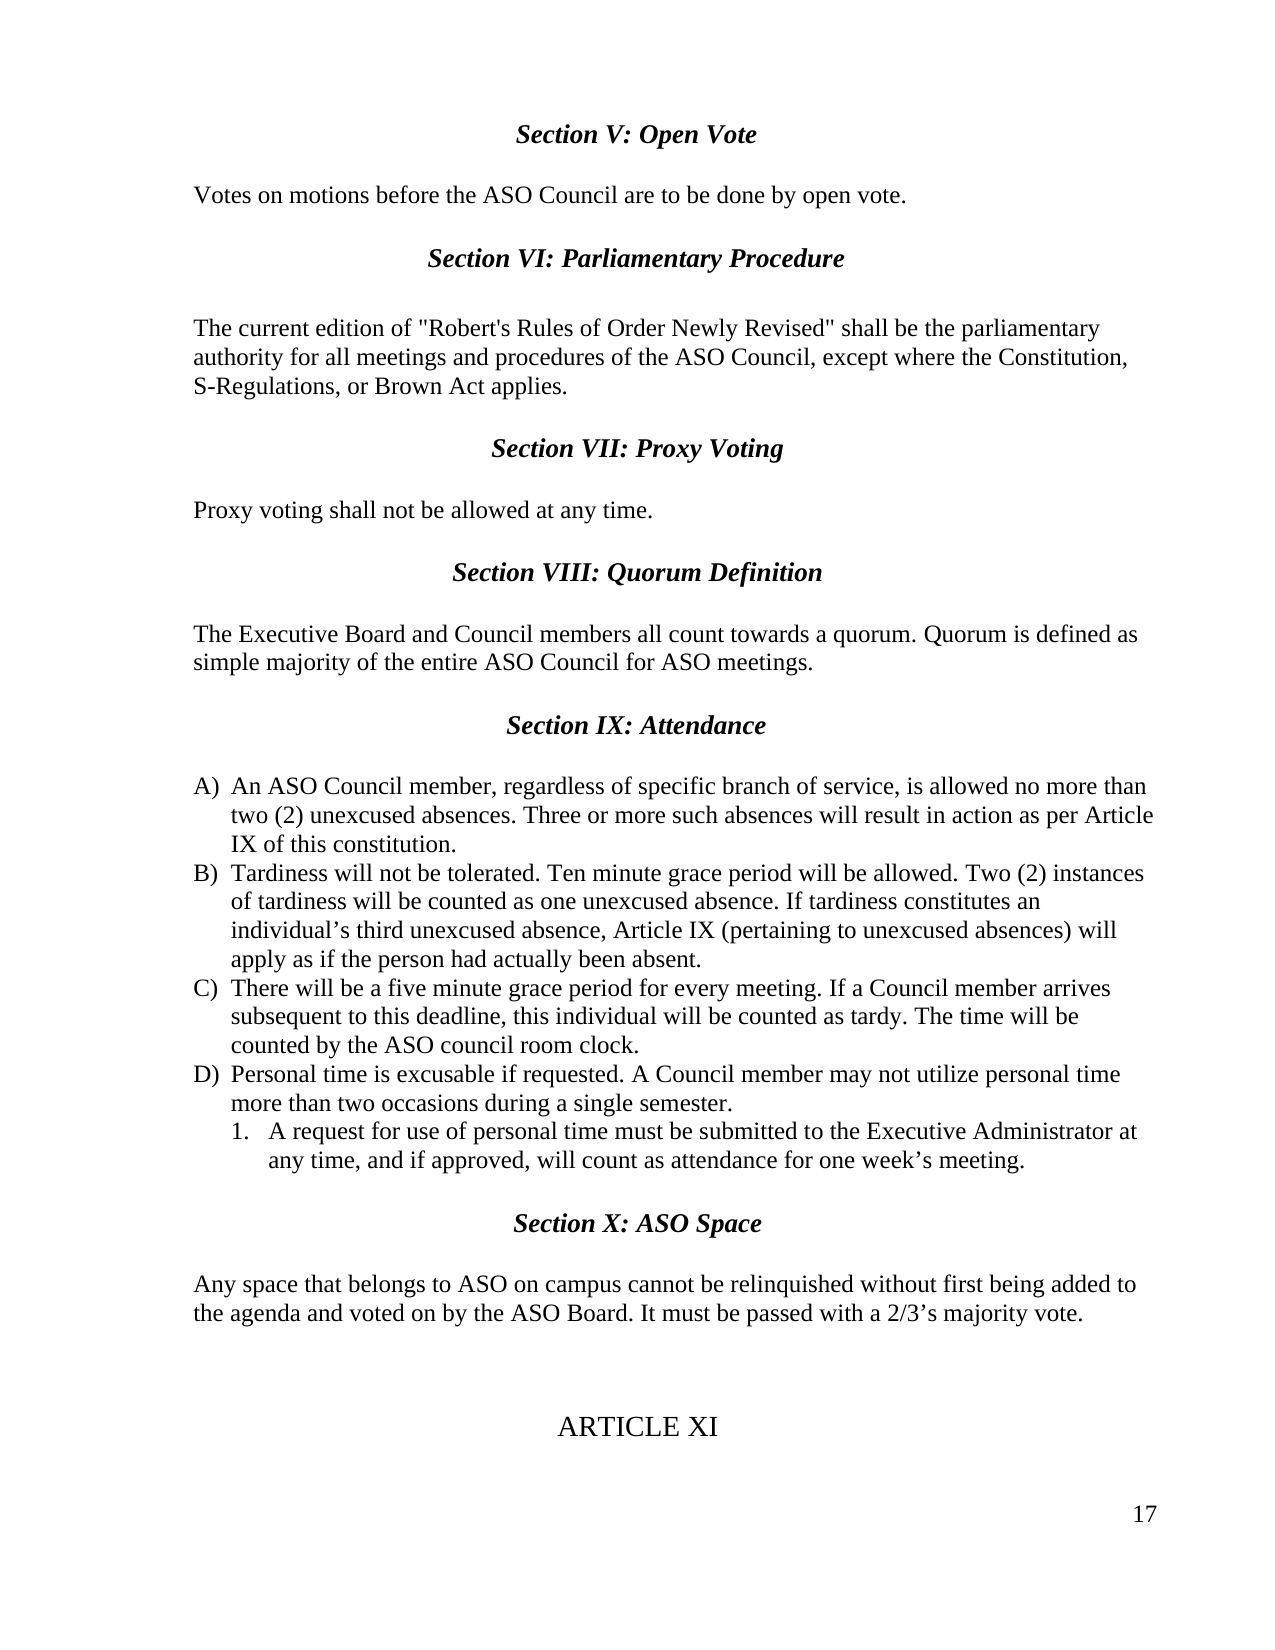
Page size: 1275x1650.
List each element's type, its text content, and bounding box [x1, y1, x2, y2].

list There will be a five minute grace period for every meeting. If a Council member arrives subsequent to this deadline, this individual will be counted as tardy. The time will be counted by the ASO council room clock. [193, 973, 1157, 1059]
subtitle Section IX: Attendance [118, 709, 1157, 740]
subtitle Section V: Open Vote [118, 118, 1157, 149]
text Votes on motions before the ASO Council are to be done by open vote. [118, 180, 1157, 209]
list An ASO Council member, regardless of specific branch of service, is allowed no more than two (2) unexcused absences. Three or more such absences will result in action as per Article IX of this constitution. [193, 771, 1157, 858]
subtitle Section VI: Parliamentary Procedure [118, 242, 1157, 273]
subtitle Section X: ASO Space [118, 1207, 1157, 1238]
subtitle ARTICLE XI [118, 1409, 1157, 1443]
text The current edition of "Robert's Rules of Order Newly Revised" shall be the parliamentary authority for all meetings and procedures of the ASO Council, except where the Constitution, [193, 313, 1157, 371]
list Personal time is excusable if requested. A Council member may not utilize personal time more than two occasions during a single semester. [193, 1059, 1157, 1116]
subtitle Section VIII: Quorum Definition [118, 556, 1157, 588]
text Proxy voting shall not be allowed at any time. [118, 495, 1157, 523]
list A request for use of personal time must be submitted to the Executive Administrator at any time, and if approved, will count as attendance for one week’s meeting. [231, 1116, 1157, 1174]
list Tardiness will not be tolerated. Ten minute grace period will be allowed. Two (2) instances of tardiness will be counted as one unexcused absence. If tardiness constitutes an individual’s third unexcused absence, Article IX (pertaining to unexcused absences) will apply as if the person had actually been absent. [193, 858, 1157, 973]
subtitle Section VII: Proxy Voting [118, 432, 1157, 464]
text S-Regulations, or Brown Act applies. [193, 371, 1157, 399]
text Any space that belongs to ASO on campus cannot be relinquished without first being added to the agenda and voted on by the ASO Board. It must be passed with a 2/3’s majority vote. [193, 1269, 1157, 1327]
text The Executive Board and Council members all count towards a quorum. Quorum is defined as simple majority of the entire ASO Council for ASO meetings. [193, 619, 1157, 676]
